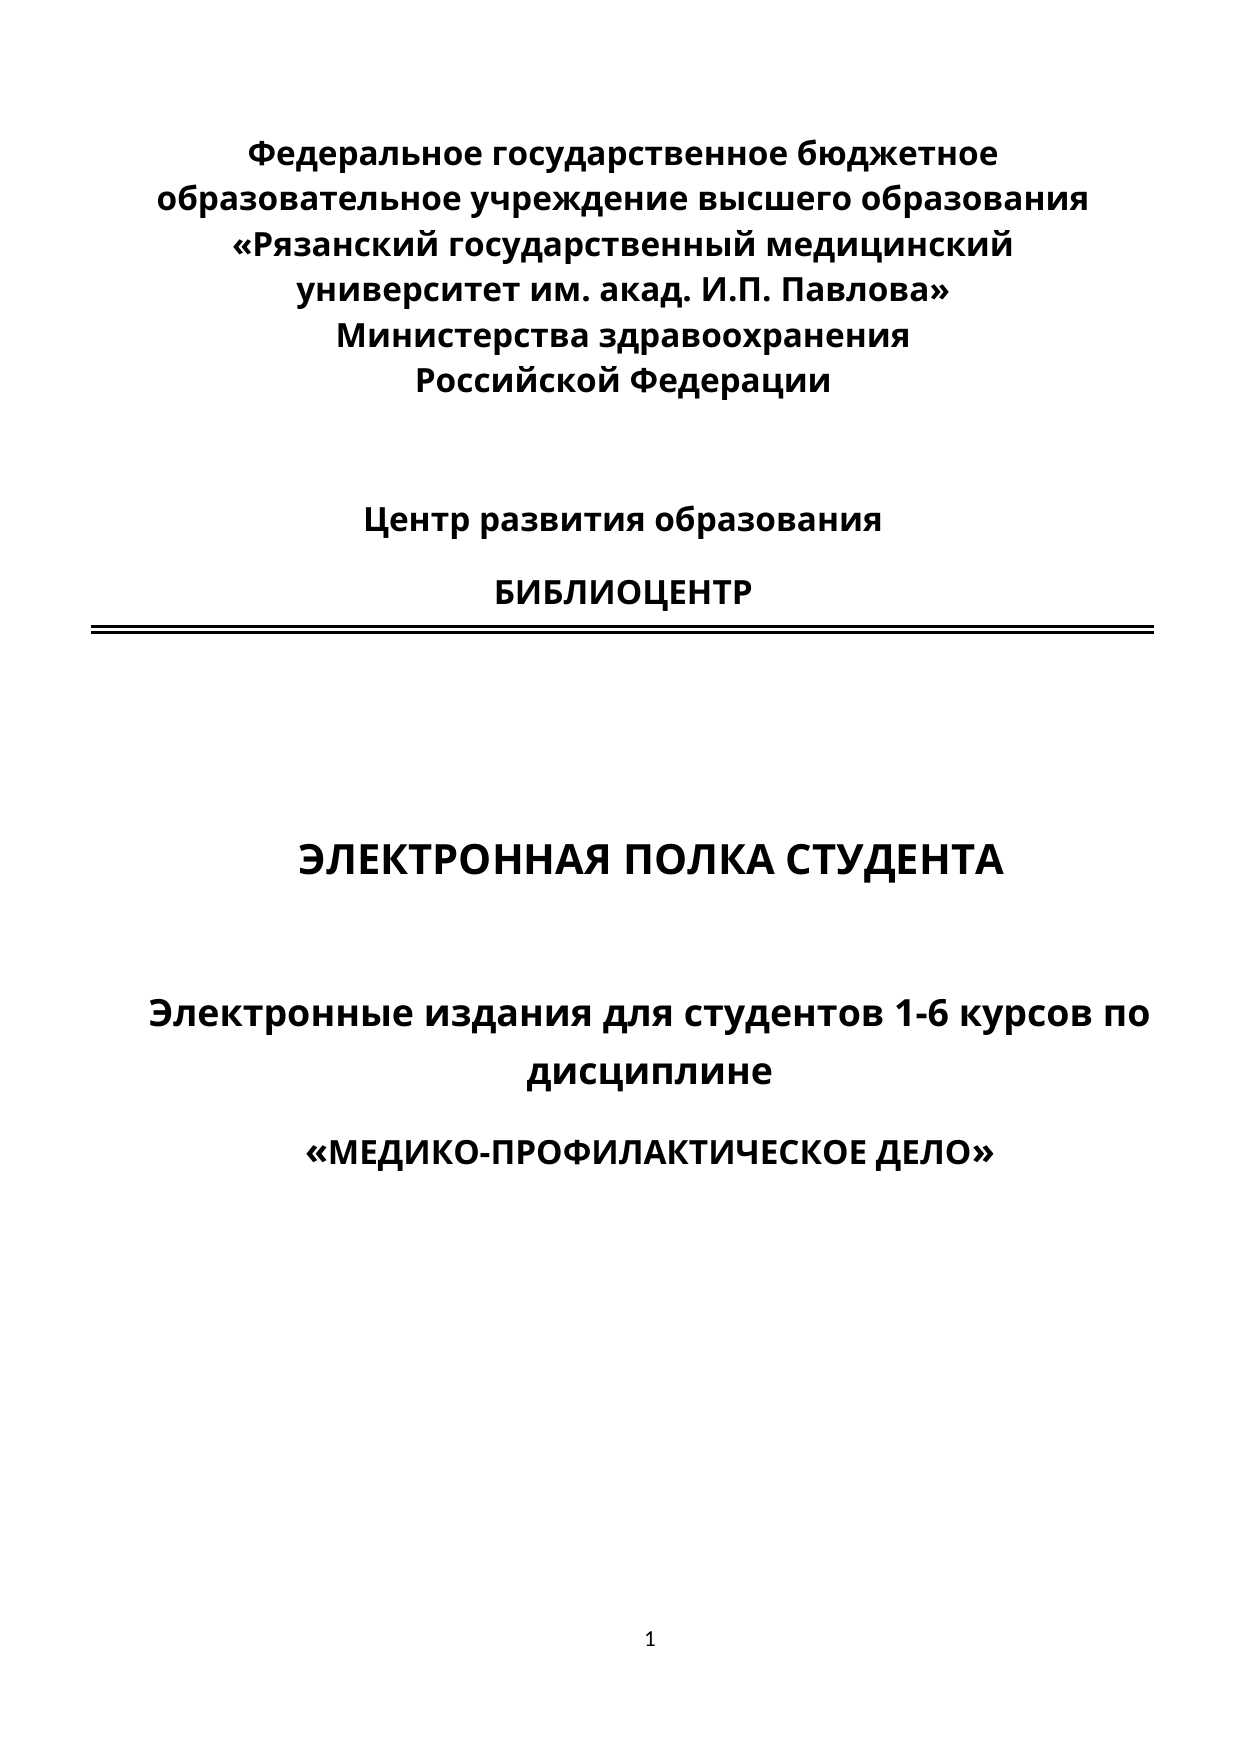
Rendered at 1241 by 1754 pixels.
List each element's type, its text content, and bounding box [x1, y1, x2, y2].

text Центр развития образования [91, 496, 1154, 542]
text университет им. акад. И.П. Павлова» [92, 266, 1154, 311]
text ЭЛЕКТРОННАЯ ПОЛКА СТУДЕНТА [148, 829, 1154, 886]
text БИБЛИОЦЕНТР [91, 569, 1154, 625]
text Федеральное государственное бюджетное образовательное учреждение высшего образования [92, 130, 1154, 221]
text Электронные издания для студентов 1-6 курсов по дисциплине [148, 986, 1152, 1096]
text «Рязанский государственный медицинский [92, 221, 1154, 266]
text Министерства здравоохранения [92, 311, 1154, 357]
text Российской Федерации [92, 357, 1154, 402]
text «МЕДИКО-ПРОФИЛАКТИЧЕСКОЕ ДЕЛО» [148, 1124, 1152, 1175]
